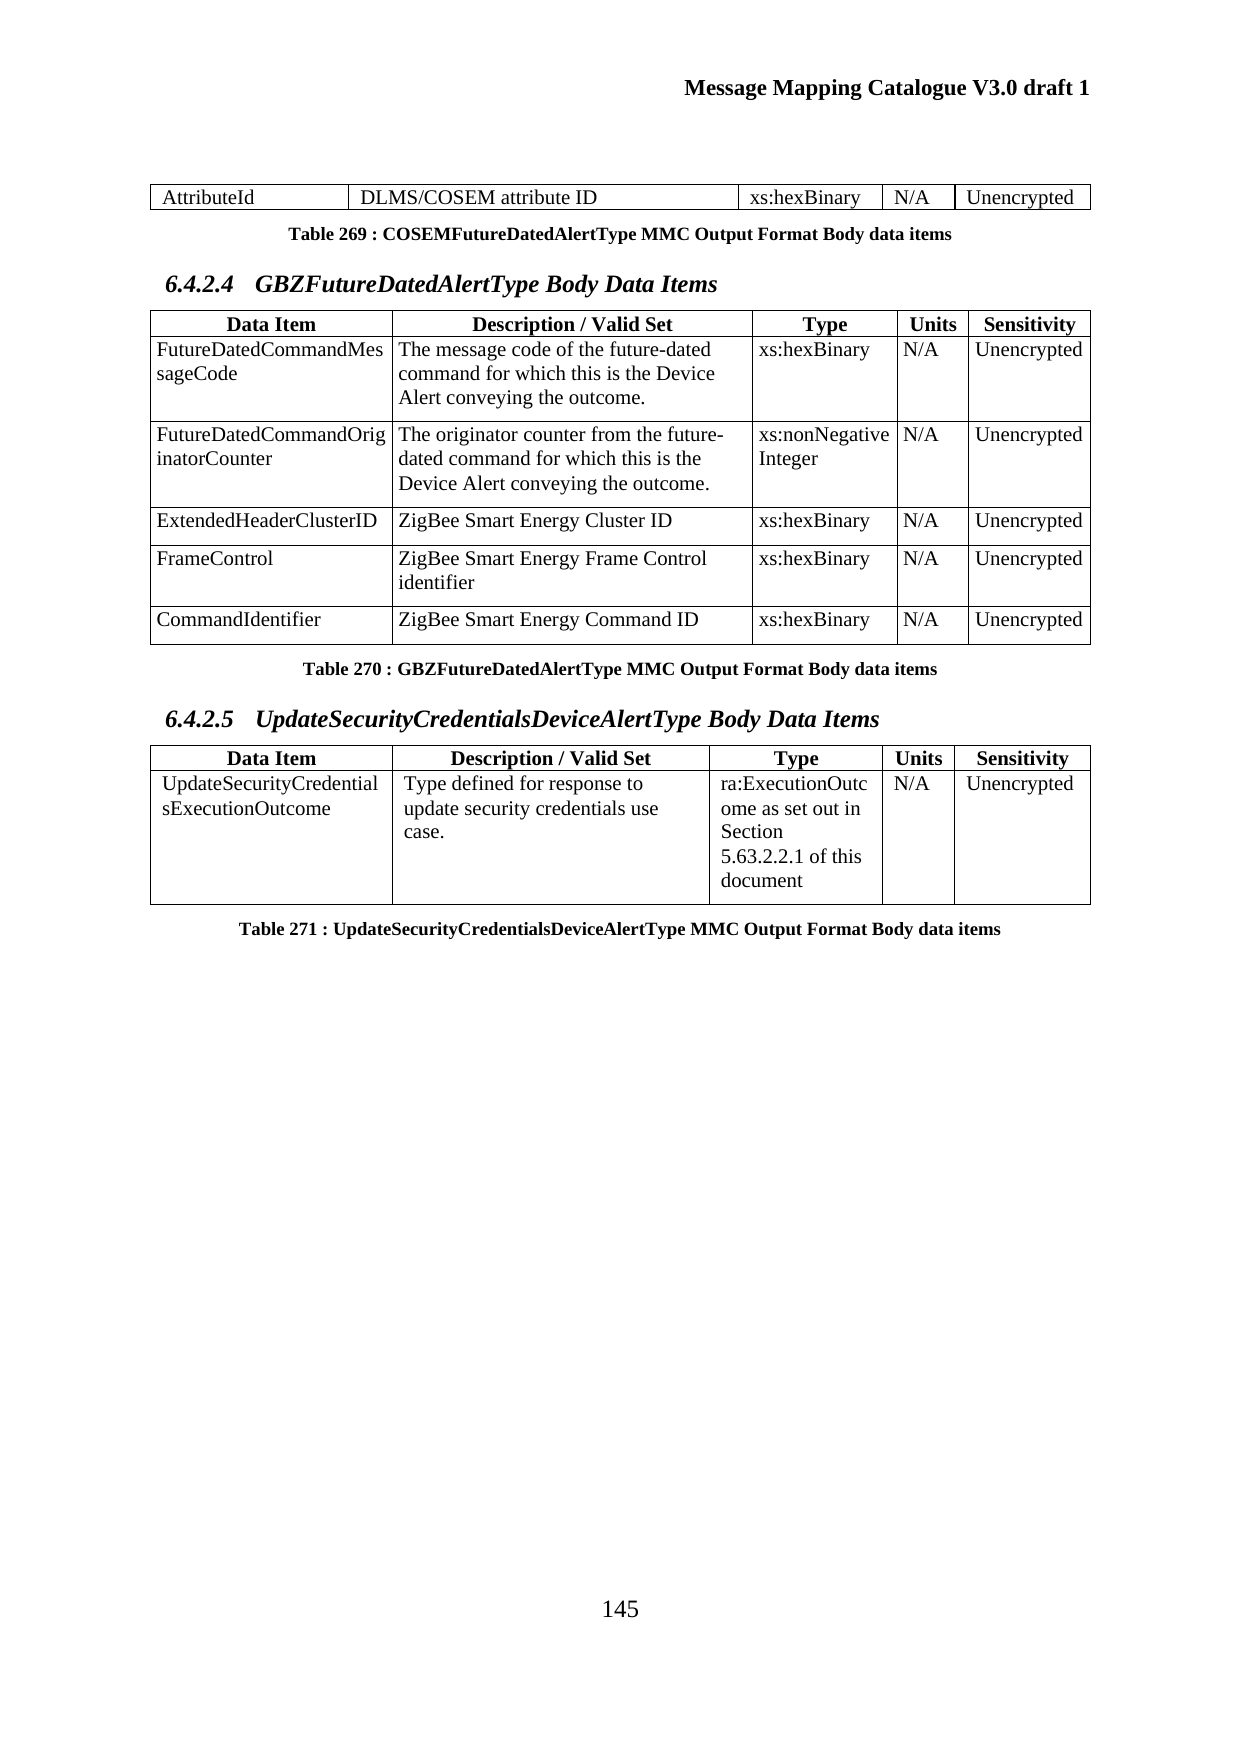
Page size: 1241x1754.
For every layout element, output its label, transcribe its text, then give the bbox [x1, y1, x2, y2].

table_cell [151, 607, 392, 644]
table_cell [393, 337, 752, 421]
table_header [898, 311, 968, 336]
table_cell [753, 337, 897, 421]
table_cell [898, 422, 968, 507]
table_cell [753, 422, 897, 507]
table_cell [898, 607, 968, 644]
subtitle UpdateSecurityCredentialsDeviceAlertType Body Data Items [165, 704, 1090, 733]
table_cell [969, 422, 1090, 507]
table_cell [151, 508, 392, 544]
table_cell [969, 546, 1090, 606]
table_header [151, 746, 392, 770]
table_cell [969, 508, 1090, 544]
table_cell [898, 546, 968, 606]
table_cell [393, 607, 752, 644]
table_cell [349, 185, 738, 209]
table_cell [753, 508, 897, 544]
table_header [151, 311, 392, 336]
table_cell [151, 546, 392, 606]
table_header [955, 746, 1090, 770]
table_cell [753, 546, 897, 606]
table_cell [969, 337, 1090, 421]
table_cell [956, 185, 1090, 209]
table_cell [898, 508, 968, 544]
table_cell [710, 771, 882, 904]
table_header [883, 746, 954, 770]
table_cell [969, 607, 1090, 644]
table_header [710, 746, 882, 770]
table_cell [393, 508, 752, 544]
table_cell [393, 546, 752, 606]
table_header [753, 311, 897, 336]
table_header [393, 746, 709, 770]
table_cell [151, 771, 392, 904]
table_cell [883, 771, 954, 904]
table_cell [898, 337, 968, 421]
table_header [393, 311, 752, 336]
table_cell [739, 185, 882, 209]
subtitle GBZFutureDatedAlertType Body Data Items [165, 269, 1090, 298]
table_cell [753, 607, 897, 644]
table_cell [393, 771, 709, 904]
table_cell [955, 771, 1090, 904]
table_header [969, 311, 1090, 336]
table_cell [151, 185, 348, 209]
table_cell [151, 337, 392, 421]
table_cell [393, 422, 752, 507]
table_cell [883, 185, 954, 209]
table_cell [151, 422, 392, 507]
